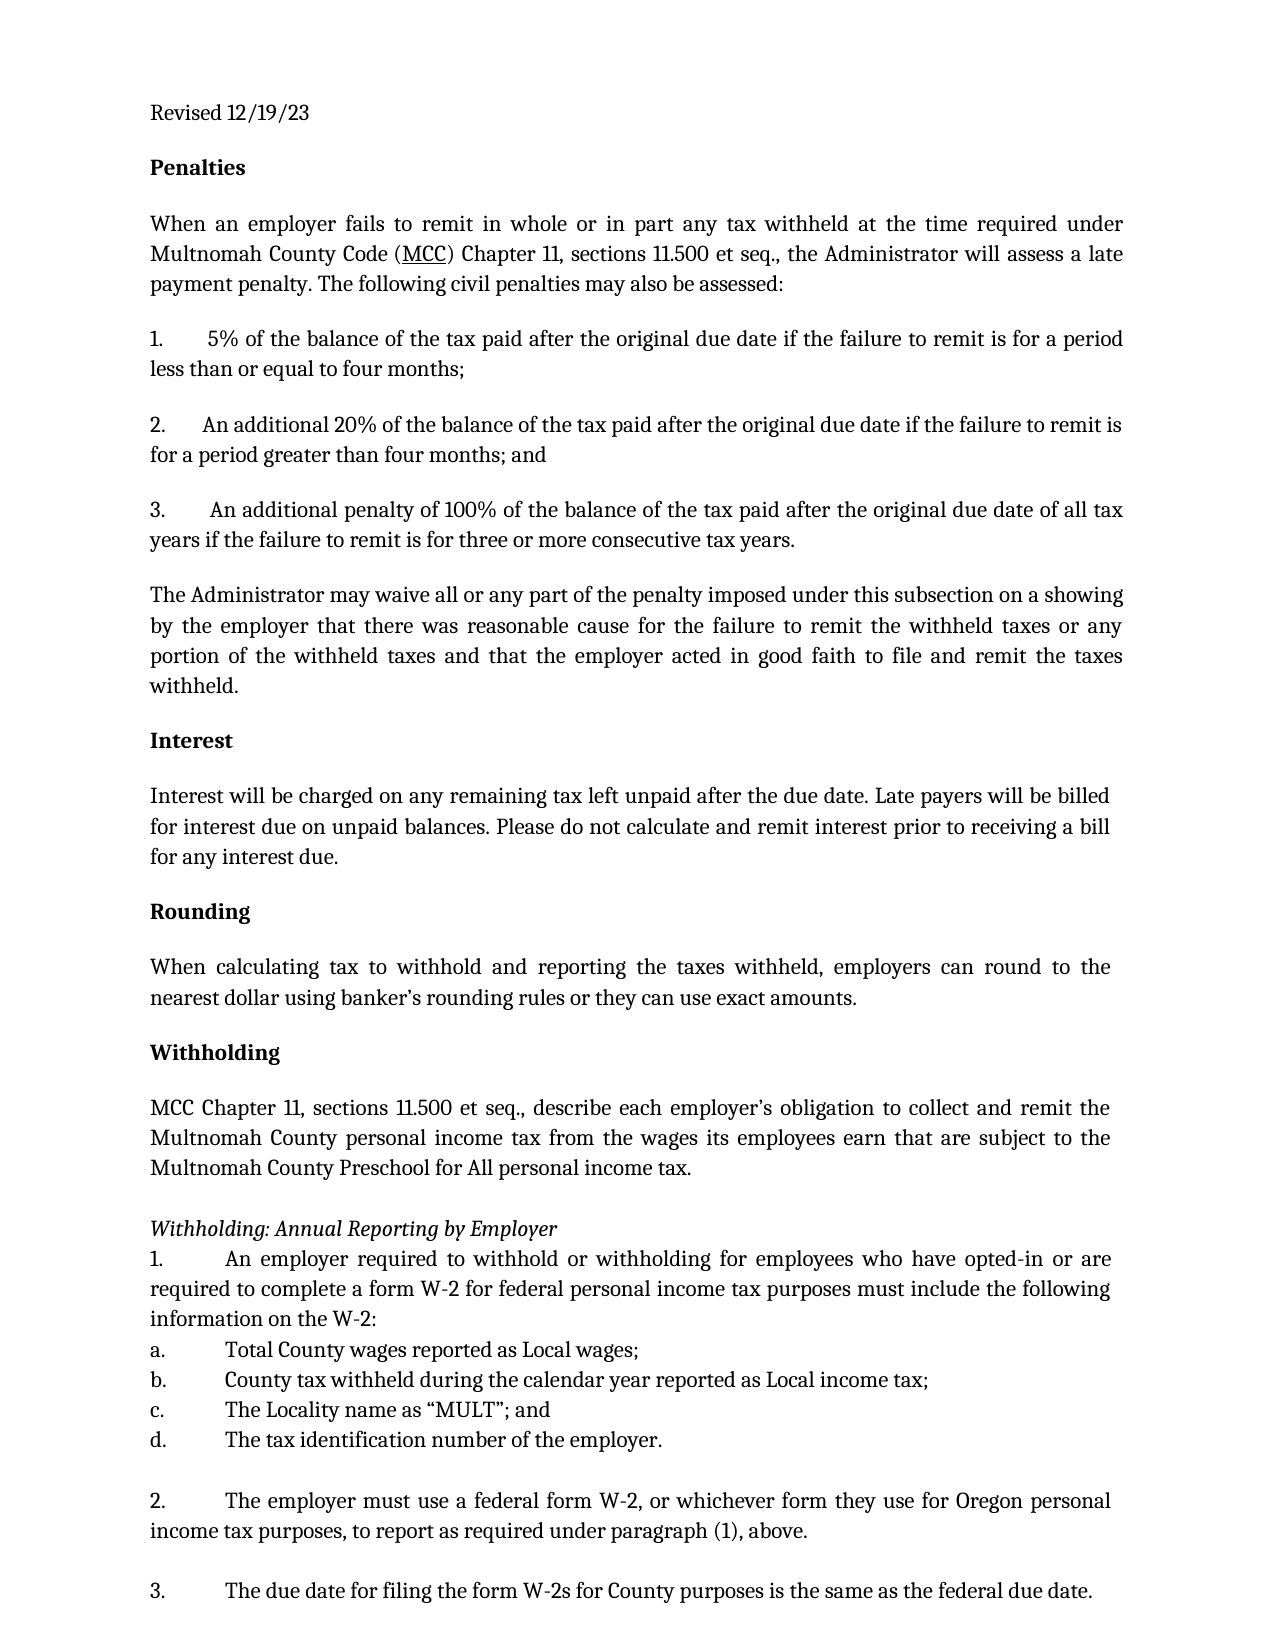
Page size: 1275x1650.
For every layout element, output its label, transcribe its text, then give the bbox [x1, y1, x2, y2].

text b. County tax withheld during the calendar year reported as Local income tax; [150, 1367, 1112, 1393]
text Penalties [150, 155, 1125, 182]
text Interest will be charged on any remaining tax left unpaid after the due date. Late payers will be billed for interest due on unpaid balances. Please do not calculate and remit interest prior to receiving a bill for any interest due. [150, 783, 1112, 870]
text When an employer fails to remit in whole or in part any tax withheld at the time required under Multnomah County Code (MCC) Chapter 11, sections 11.500 et seq., the Administrator will assess a late payment penalty. The following civil penalties may also be assessed: [150, 210, 1125, 297]
text MCC Chapter 11, sections 11.500 et seq., describe each employer’s obligation to collect and remit the Multnomah County personal income tax from the wages its employees earn that are subject to the Multnomah County Preschool for All personal income tax. [150, 1095, 1112, 1182]
text Rounding [150, 899, 1125, 925]
text d. The tax identification number of the employer. [150, 1427, 1112, 1453]
text 1. 5% of the balance of the tax paid after the original due date if the failure to remit is for a period less than or equal to four months; [150, 326, 1125, 383]
text The Administrator may waive all or any part of the penalty imposed under this subsection on a showing by the employer that there was reasonable cause for the failure to remit the withheld taxes or any portion of the withheld taxes and that the employer acted in good faith to file and remit the taxes withheld. [150, 582, 1125, 699]
text When calculating tax to withhold and reporting the taxes withheld, employers can round to the nearest dollar using banker’s rounding rules or they can use exact amounts. [150, 954, 1112, 1011]
text Withholding: Annual Reporting by Employer [150, 1216, 1112, 1242]
text 3. An additional penalty of 100% of the balance of the tax paid after the original due date of all tax years if the failure to remit is for three or more consecutive tax years. [150, 497, 1125, 553]
text Withholding [150, 1039, 1125, 1066]
text Interest [150, 728, 1125, 754]
text 1. An employer required to withhold or withholding for employees who have opted-in or are required to complete a form W-2 for federal personal income tax purposes must include the following information on the W-2: [150, 1246, 1112, 1333]
text 2. An additional 20% of the balance of the tax paid after the original due date if the failure to remit is for a period greater than four months; and [150, 411, 1125, 468]
text a. Total County wages reported as Local wages; [150, 1336, 1112, 1363]
text 2. The employer must use a federal form W-2, or whichever form they use for Oregon personal income tax purposes, to report as required under paragraph (1), above. [150, 1487, 1112, 1544]
text c. The Locality name as “MULT”; and [150, 1397, 1112, 1423]
text 3. The due date for filing the form W-2s for County purposes is the same as the federal due date. [150, 1578, 1112, 1604]
